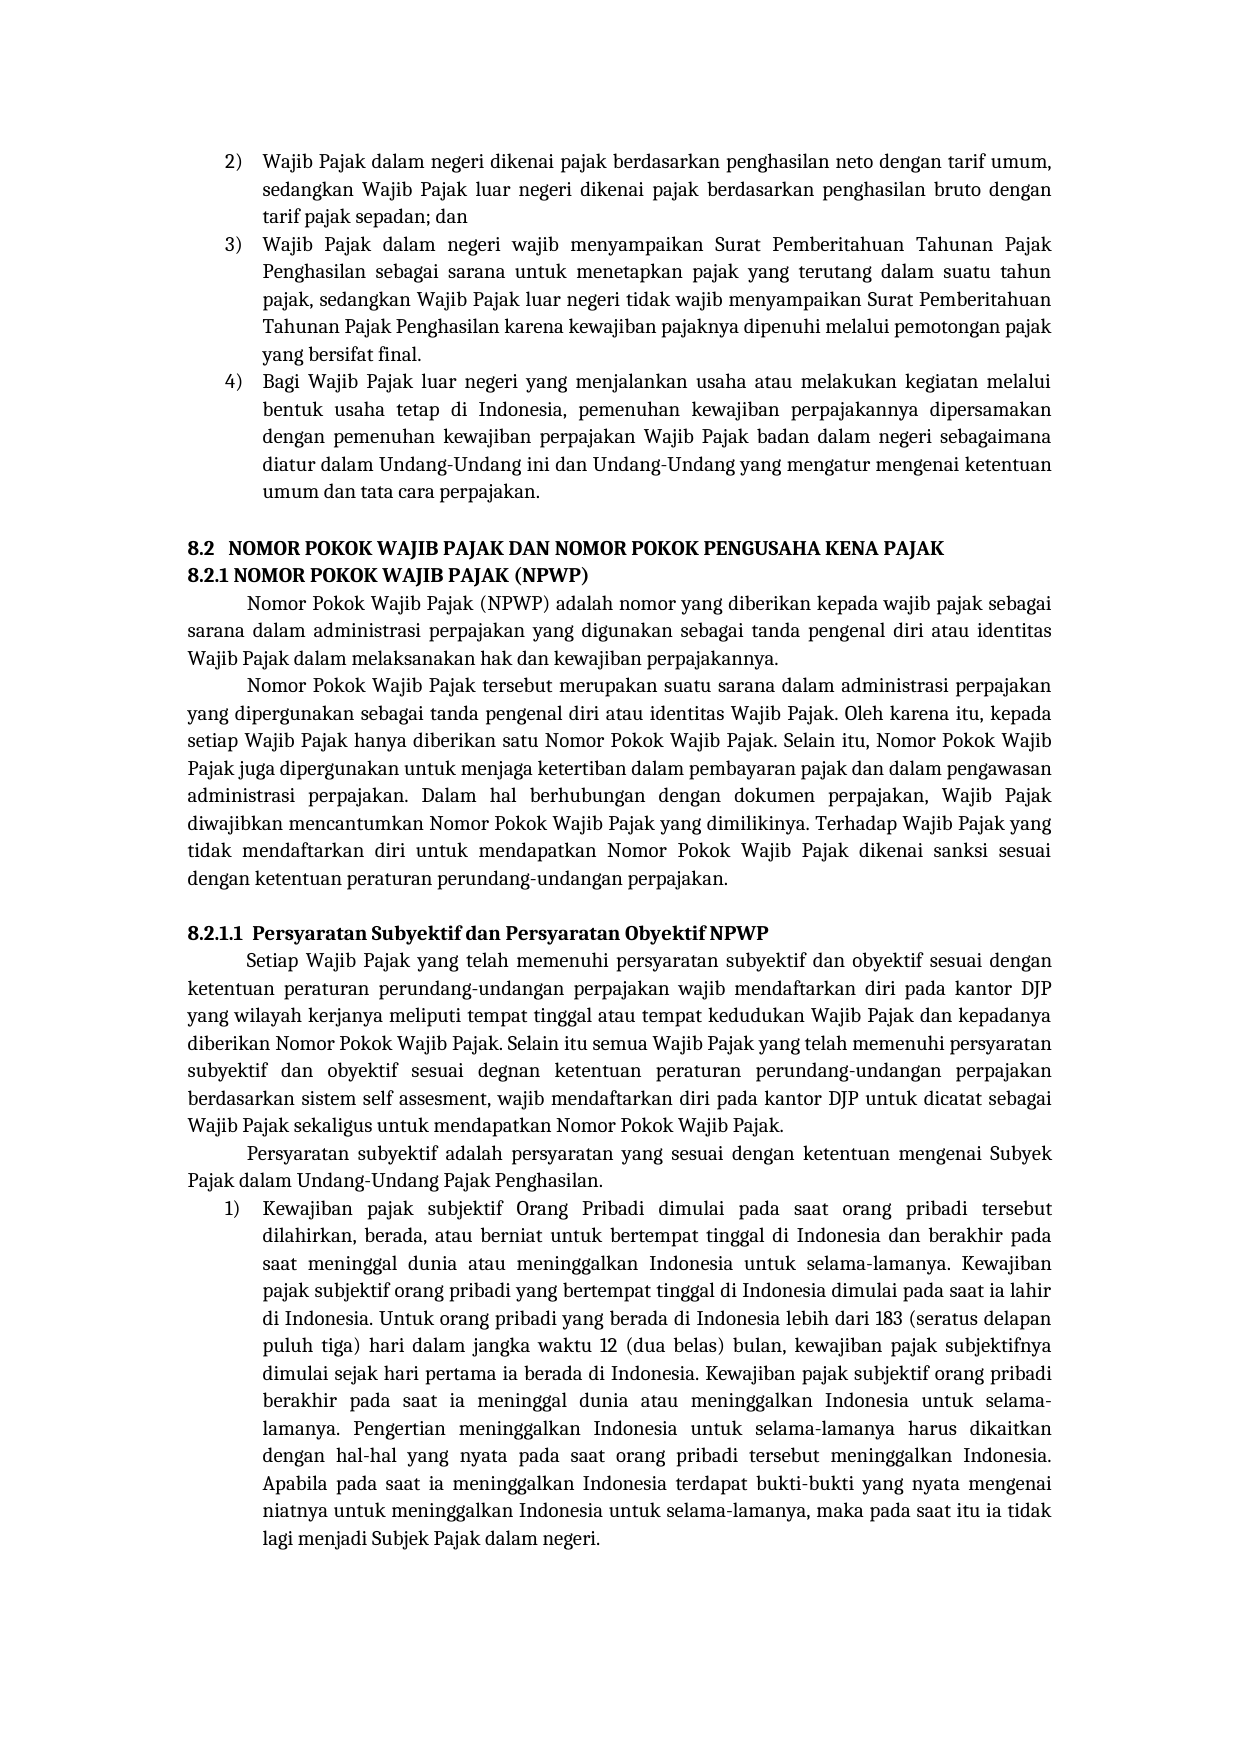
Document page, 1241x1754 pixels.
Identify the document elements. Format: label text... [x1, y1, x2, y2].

text 8.2.1 NOMOR POKOK WAJIB PAJAK (NPWP) [187, 564, 1053, 588]
list Kewajiban pajak subjektif Orang Pribadi dimulai pada saat orang pribadi tersebut dilahirkan, berada, atau berniat untuk bertempat tinggal di Indonesia dan berakhir pada saat meninggal dunia atau meninggalkan Indonesia untuk selama-lamanya. Kewajiban pajak subjektif orang pribadi yang bertempat tinggal di Indonesia dimulai pada saat ia lahir di Indonesia. Untuk orang pribadi yang berada di Indonesia lebih dari 183 (seratus delapan puluh tiga) hari dalam jangka waktu 12 (dua belas) bulan, kewajiban pajak subjektifnya dimulai sejak hari pertama ia berada di Indonesia. Kewajiban pajak subjektif orang pribadi berakhir pada saat ia meninggal dunia atau meninggalkan Indonesia untuk selama-lamanya. Pengertian meninggalkan Indonesia untuk selama-lamanya harus dikaitkan dengan hal-hal yang nyata pada saat orang pribadi tersebut meninggalkan Indonesia. Apabila pada saat ia meninggalkan Indonesia terdapat bukti-bukti yang nyata mengenai niatnya untuk meninggalkan Indonesia untuk selama-lamanya, maka pada saat itu ia tidak lagi menjadi Subjek Pajak dalam negeri. [225, 1197, 1053, 1551]
text 8.2 NOMOR POKOK WAJIB PAJAK DAN NOMOR POKOK PENGUSAHA KENA PAJAK [187, 537, 1053, 561]
text 8.2.1.1 Persyaratan Subyektif dan Persyaratan Obyektif NPWP [187, 922, 1053, 946]
text Nomor Pokok Wajib Pajak (NPWP) adalah nomor yang diberikan kepada wajib pajak sebagai sarana dalam administrasi perpajakan yang digunakan sebagai tanda pengenal diri atau identitas Wajib Pajak dalam melaksanakan hak dan kewajiban perpajakannya. [187, 592, 1053, 671]
list Bagi Wajib Pajak luar negeri yang menjalankan usaha atau melakukan kegiatan melalui bentuk usaha tetap di Indonesia, pemenuhan kewajiban perpajakannya dipersamakan dengan pemenuhan kewajiban perpajakan Wajib Pajak badan dalam negeri sebagaimana diatur dalam Undang-Undang ini dan Undang-Undang yang mengatur mengenai ketentuan umum dan tata cara perpajakan. [225, 370, 1053, 504]
list Wajib Pajak dalam negeri dikenai pajak berdasarkan penghasilan neto dengan tarif umum, sedangkan Wajib Pajak luar negeri dikenai pajak berdasarkan penghasilan bruto dengan tarif pajak sepadan; dan [225, 150, 1053, 229]
text Nomor Pokok Wajib Pajak tersebut merupakan suatu sarana dalam administrasi perpajakan yang dipergunakan sebagai tanda pengenal diri atau identitas Wajib Pajak. Oleh karena itu, kepada setiap Wajib Pajak hanya diberikan satu Nomor Pokok Wajib Pajak. Selain itu, Nomor Pokok Wajib Pajak juga dipergunakan untuk menjaga ketertiban dalam pembayaran pajak dan dalam pengawasan administrasi perpajakan. Dalam hal berhubungan dengan dokumen perpajakan, Wajib Pajak diwajibkan mencantumkan Nomor Pokok Wajib Pajak yang dimilikinya. Terhadap Wajib Pajak yang tidak mendaftarkan diri untuk mendapatkan Nomor Pokok Wajib Pajak dikenai sanksi sesuai dengan ketentuan peraturan perundang-undangan perpajakan. [187, 674, 1053, 891]
list Wajib Pajak dalam negeri wajib menyampaikan Surat Pemberitahuan Tahunan Pajak Penghasilan sebagai sarana untuk menetapkan pajak yang terutang dalam suatu tahun pajak, sedangkan Wajib Pajak luar negeri tidak wajib menyampaikan Surat Pemberitahuan Tahunan Pajak Penghasilan karena kewajiban pajaknya dipenuhi melalui pemotongan pajak yang bersifat final. [225, 232, 1053, 366]
text Setiap Wajib Pajak yang telah memenuhi persyaratan subyektif dan obyektif sesuai dengan ketentuan peraturan perundang-undangan perpajakan wajib mendaftarkan diri pada kantor DJP yang wilayah kerjanya meliputi tempat tinggal atau tempat kedudukan Wajib Pajak dan kepadanya diberikan Nomor Pokok Wajib Pajak. Selain itu semua Wajib Pajak yang telah memenuhi persyaratan subyektif dan obyektif sesuai degnan ketentuan peraturan perundang-undangan perpajakan berdasarkan sistem self assesment, wajib mendaftarkan diri pada kantor DJP untuk dicatat sebagai Wajib Pajak sekaligus untuk mendapatkan Nomor Pokok Wajib Pajak. [187, 949, 1053, 1138]
text Persyaratan subyektif adalah persyaratan yang sesuai dengan ketentuan mengenai Subyek Pajak dalam Undang-Undang Pajak Penghasilan. [187, 1142, 1053, 1193]
